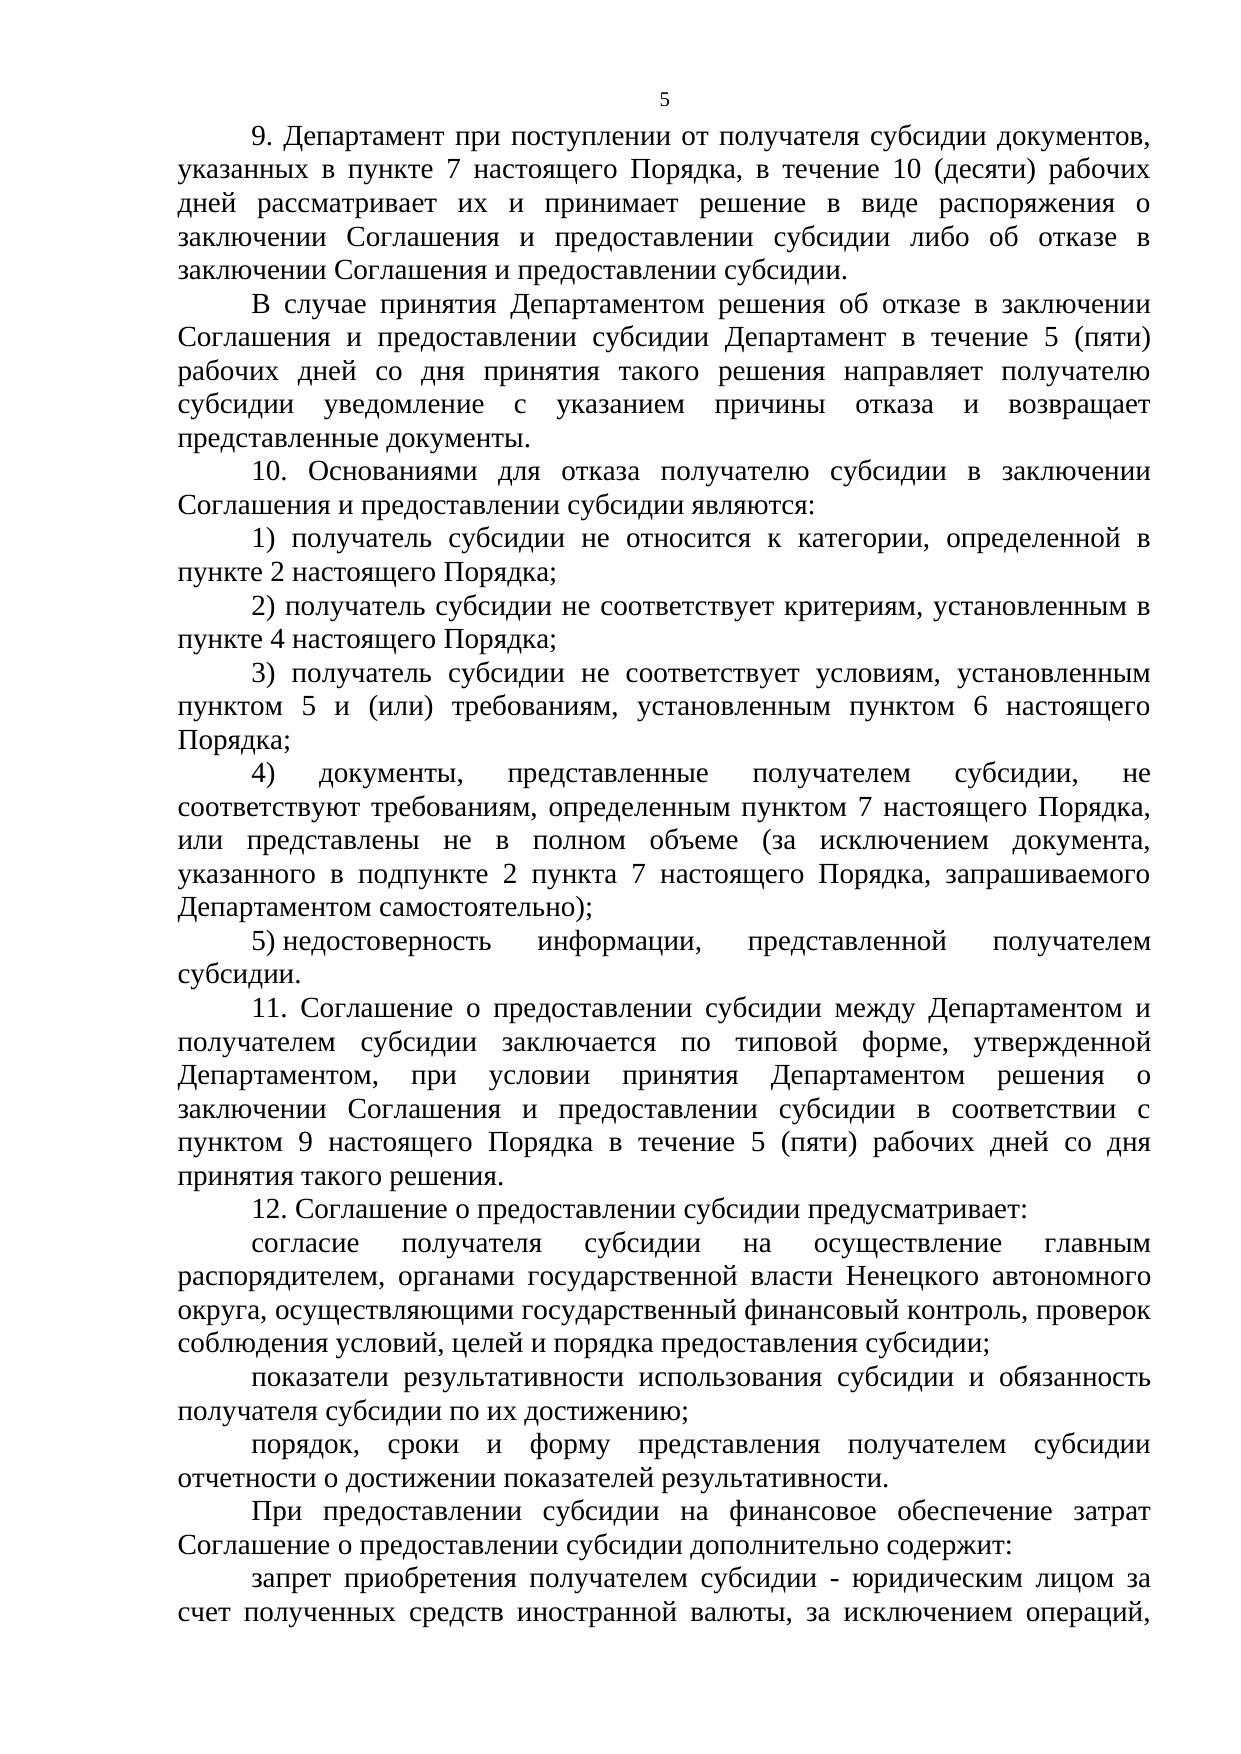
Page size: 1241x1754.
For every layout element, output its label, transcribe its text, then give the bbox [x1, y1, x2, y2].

text 1) получатель субсидии не относится к категории, определенной в пункте 2 настоящего Порядка; [177, 521, 1152, 588]
text 3) получатель субсидии не соответствует условиям, установленным пунктом 5 и (или) требованиям, установленным пунктом 6 настоящего Порядка; [177, 655, 1152, 755]
text 4) документы, представленные получателем субсидии, не соответствуют требованиям, определенным пунктом 7 настоящего Порядка, или представлены не в полном объеме (за исключением документа, указанного в подпункте 2 пункта 7 настоящего Порядка, запрашиваемого Департаментом самостоятельно); [177, 755, 1152, 923]
text 10. Основаниями для отказа получателю субсидии в заключении Соглашения и предоставлении субсидии являются: [177, 453, 1152, 521]
text 9. Департамент при поступлении от получателя субсидии документов, указанных в пункте 7 настоящего Порядка, в течение 10 (десяти) рабочих дней рассматривает их и принимает решение в виде распоряжения о заключении Соглашения и предоставлении субсидии либо об отказе в заключении Соглашения и предоставлении субсидии. [177, 118, 1152, 286]
text В случае принятия Департаментом решения об отказе в заключении Соглашения и предоставлении субсидии Департамент в течение 5 (пяти) рабочих дней со дня принятия такого решения направляет получателю субсидии уведомление с указанием причины отказа и возвращает представленные документы. [177, 286, 1152, 453]
text 2) получатель субсидии не соответствует критериям, установленным в пункте 4 настоящего Порядка; [177, 588, 1152, 655]
text показатели результативности использования субсидии и обязанность получателя субсидии по их достижению; [177, 1359, 1152, 1426]
text согласие получателя субсидии на осуществление главным распорядителем, органами государственной власти Ненецкого автономного округа, осуществляющими государственный финансовый контроль, проверок соблюдения условий, целей и порядка предоставления субсидии; [177, 1225, 1152, 1359]
text При предоставлении субсидии на финансовое обеспечение затрат Соглашение о предоставлении субсидии дополнительно содержит: [177, 1493, 1152, 1560]
text 12. Соглашение о предоставлении субсидии предусматривает: [177, 1191, 1152, 1225]
text 11. Соглашение о предоставлении субсидии между Департаментом и получателем субсидии заключается по типовой форме, утвержденной Департаментом, при условии принятия Департаментом решения о заключении Соглашения и предоставлении субсидии в соответствии с пунктом 9 настоящего Порядка в течение 5 (пяти) рабочих дней со дня принятия такого решения. [177, 990, 1152, 1191]
text порядок, сроки и форму представления получателем субсидии отчетности о достижении показателей результативности. [177, 1426, 1152, 1493]
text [177, 1560, 1152, 1627]
text 5) недостоверность информации, представленной получателем субсидии. [177, 923, 1152, 990]
